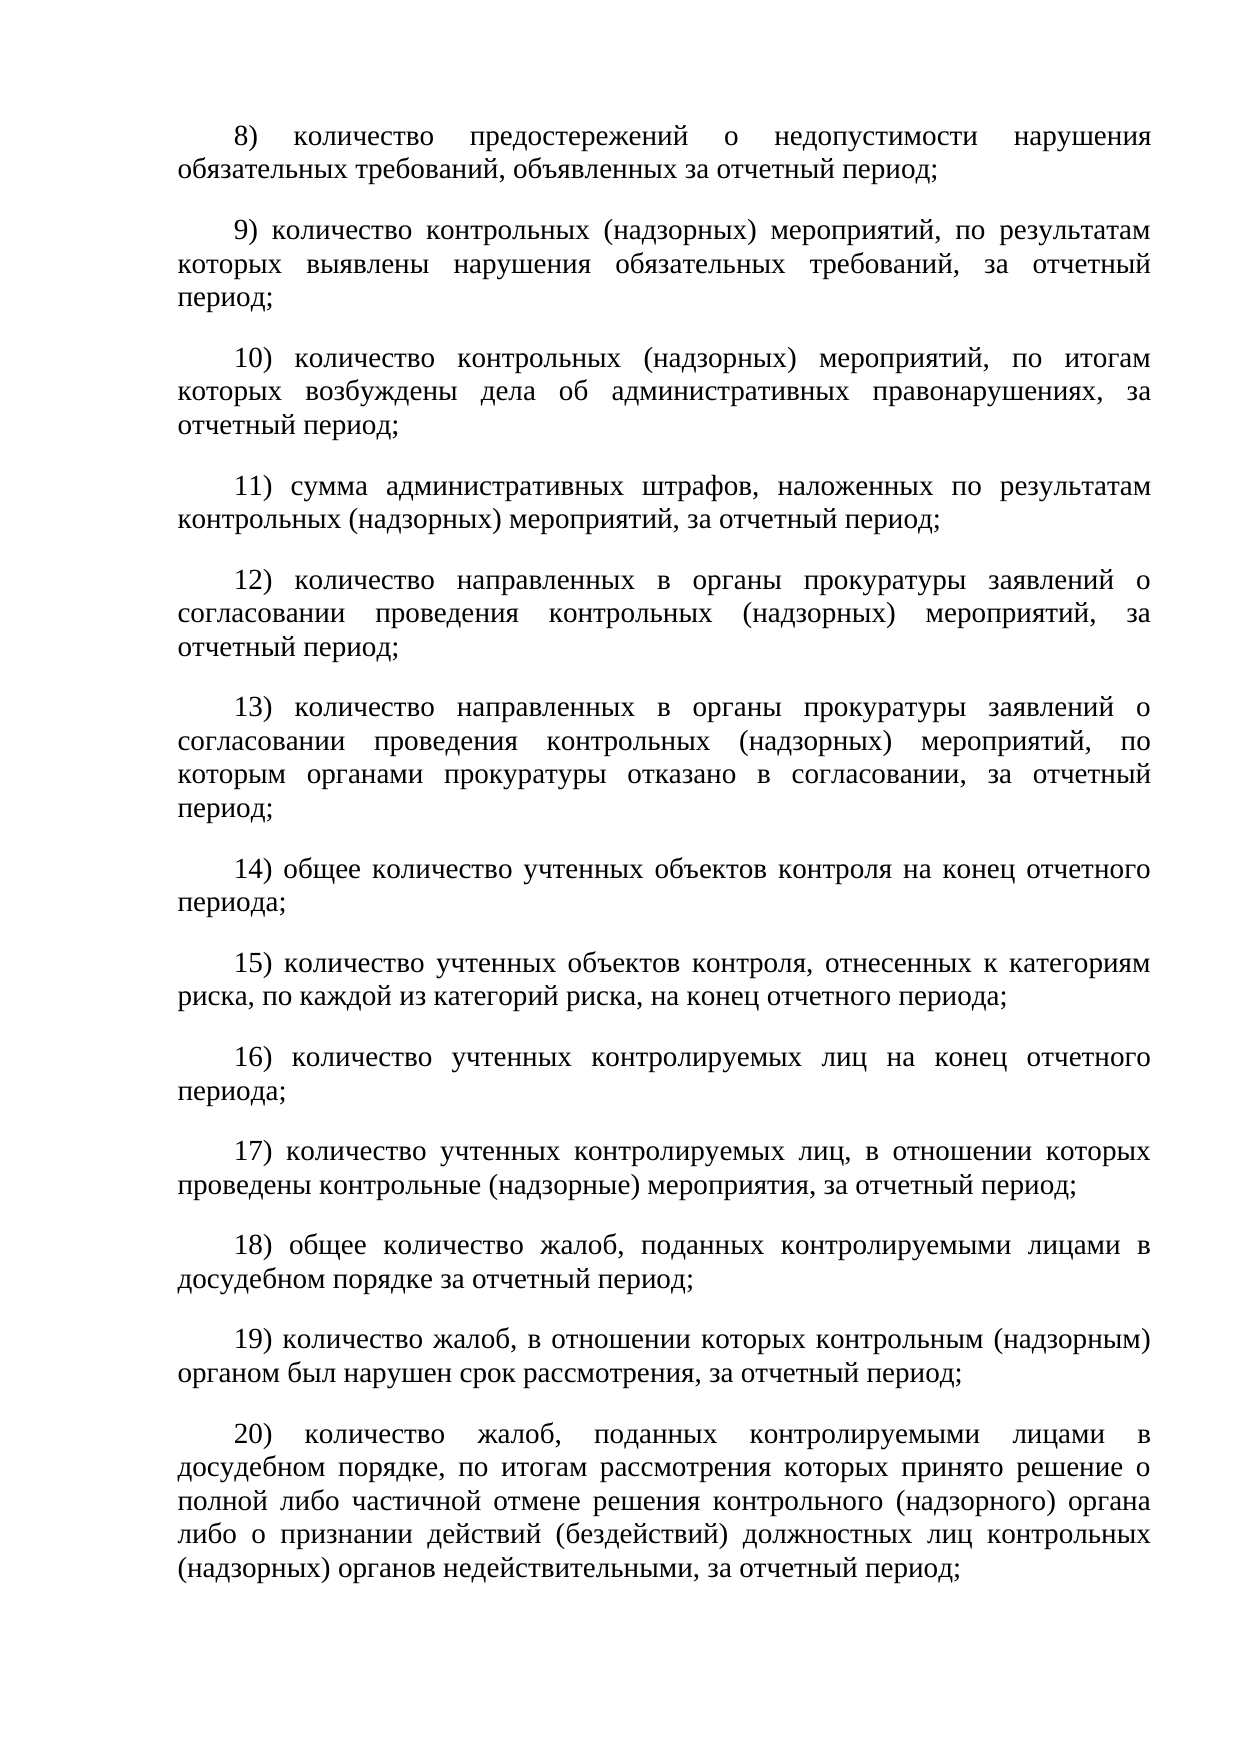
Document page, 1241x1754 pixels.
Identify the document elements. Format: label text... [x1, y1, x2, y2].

text 18) общее количество жалоб, поданных контролируемыми лицами в досудебном порядке за отчетный период; [177, 1227, 1152, 1294]
text 8) количество предостережений о недопустимости нарушения обязательных требований, объявленных за отчетный период; [177, 118, 1152, 185]
text 10) количество контрольных (надзорных) мероприятий, по итогам которых возбуждены дела об административных правонарушениях, за отчетный период; [177, 340, 1152, 441]
text 9) количество контрольных (надзорных) мероприятий, по результатам которых выявлены нарушения обязательных требований, за отчетный период; [177, 212, 1152, 313]
text 15) количество учтенных объектов контроля, отнесенных к категориям риска, по каждой из категорий риска, на конец отчетного периода; [177, 945, 1152, 1012]
text 20) количество жалоб, поданных контролируемыми лицами в досудебном порядке, по итогам рассмотрения которых принято решение о полной либо частичной отмене решения контрольного (надзорного) органа либо о признании действий (бездействий) должностных лиц контрольных (надзорных) органов недействительными, за отчетный период; [177, 1416, 1152, 1583]
text 12) количество направленных в органы прокуратуры заявлений о согласовании проведения контрольных (надзорных) мероприятий, за отчетный период; [177, 562, 1152, 662]
text 13) количество направленных в органы прокуратуры заявлений о согласовании проведения контрольных (надзорных) мероприятий, по которым органами прокуратуры отказано в согласовании, за отчетный период; [177, 689, 1152, 824]
text 19) количество жалоб, в отношении которых контрольным (надзорным) органом был нарушен срок рассмотрения, за отчетный период; [177, 1322, 1152, 1389]
text 16) количество учтенных контролируемых лиц на конец отчетного периода; [177, 1039, 1152, 1106]
text 17) количество учтенных контролируемых лиц, в отношении которых проведены контрольные (надзорные) мероприятия, за отчетный период; [177, 1133, 1152, 1200]
text 11) сумма административных штрафов, наложенных по результатам контрольных (надзорных) мероприятий, за отчетный период; [177, 468, 1152, 535]
text 14) общее количество учтенных объектов контроля на конец отчетного периода; [177, 851, 1152, 918]
